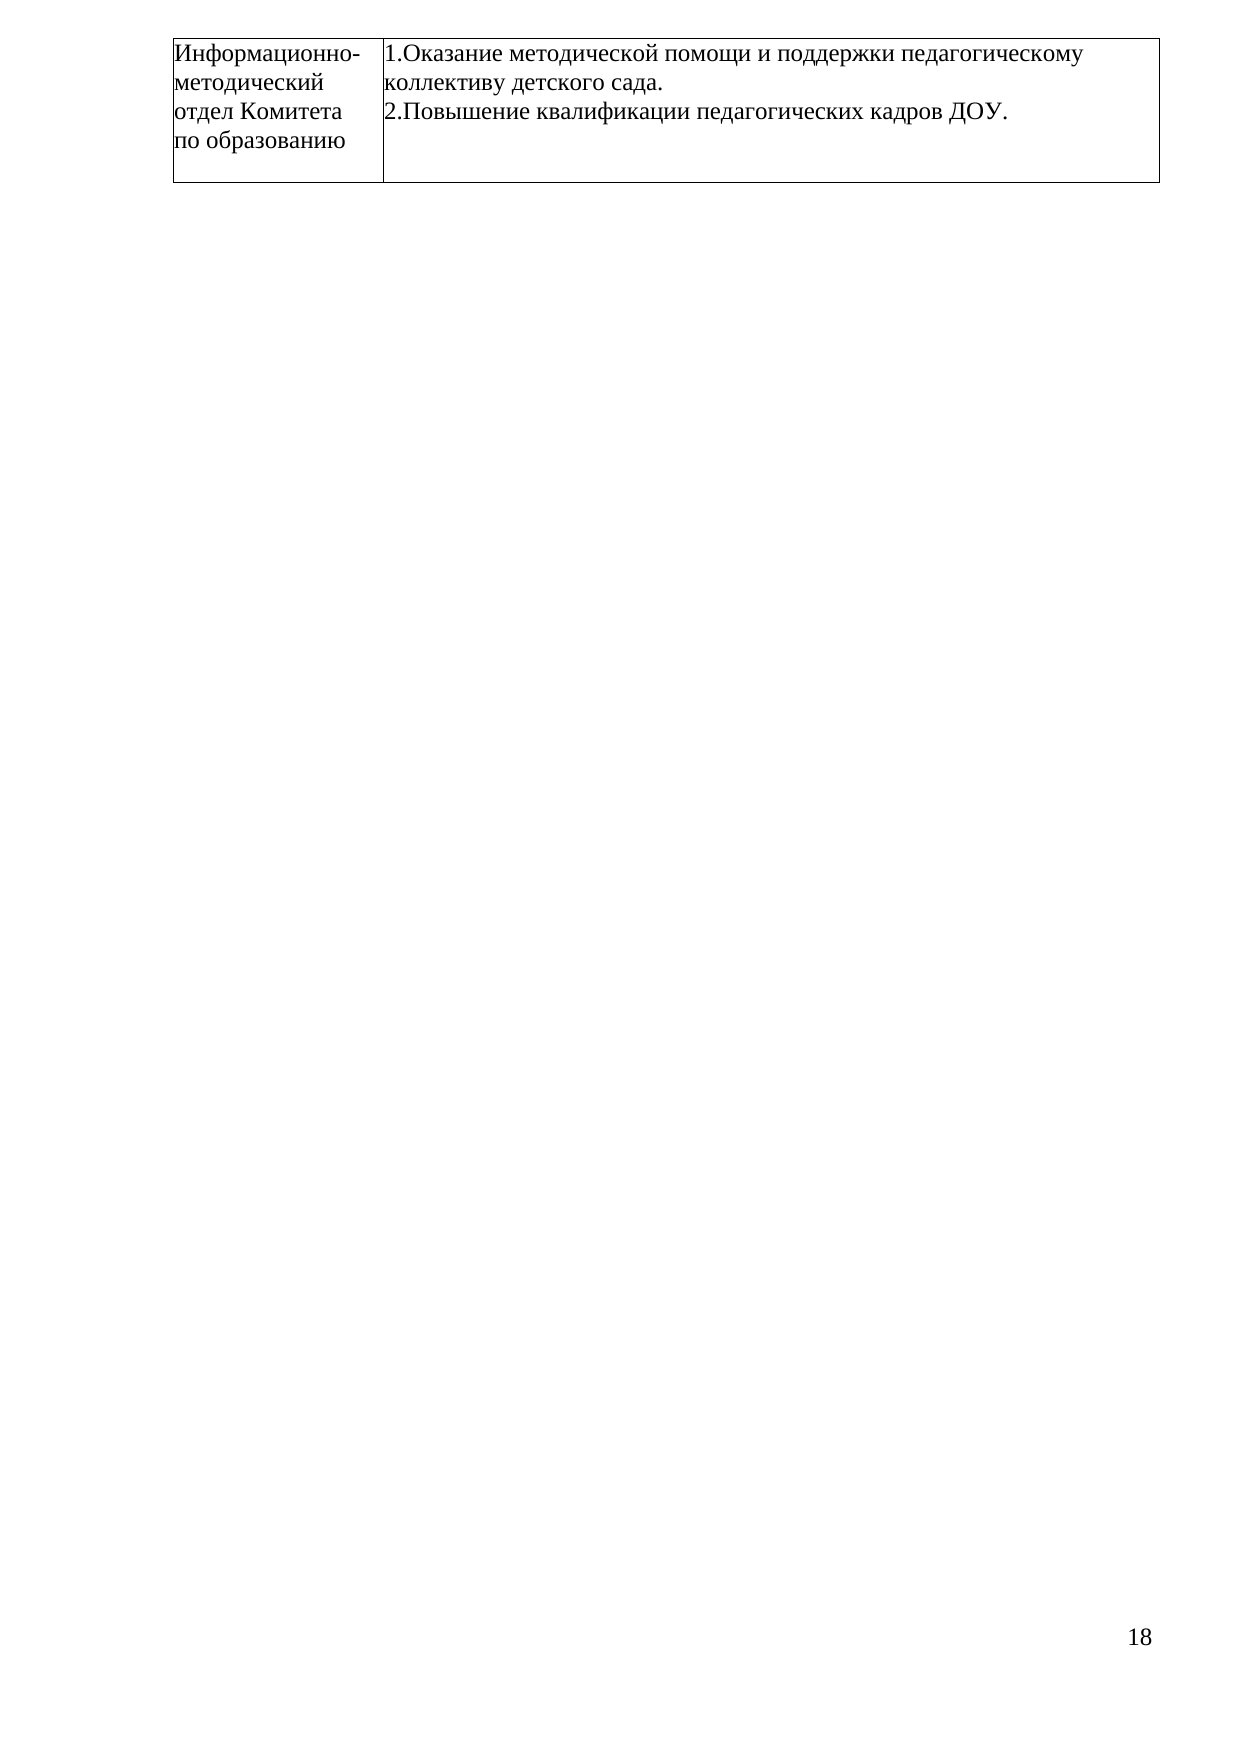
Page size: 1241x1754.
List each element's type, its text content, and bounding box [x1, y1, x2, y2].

table_cell Информационно- методический отдел Комитета по образованию [174, 39, 383, 182]
table_cell 1.Оказание методической помощи и поддержки педагогическому коллективу детского сада. 2.Повышение квалификации педагогических кадров ДОУ. [384, 39, 1159, 182]
